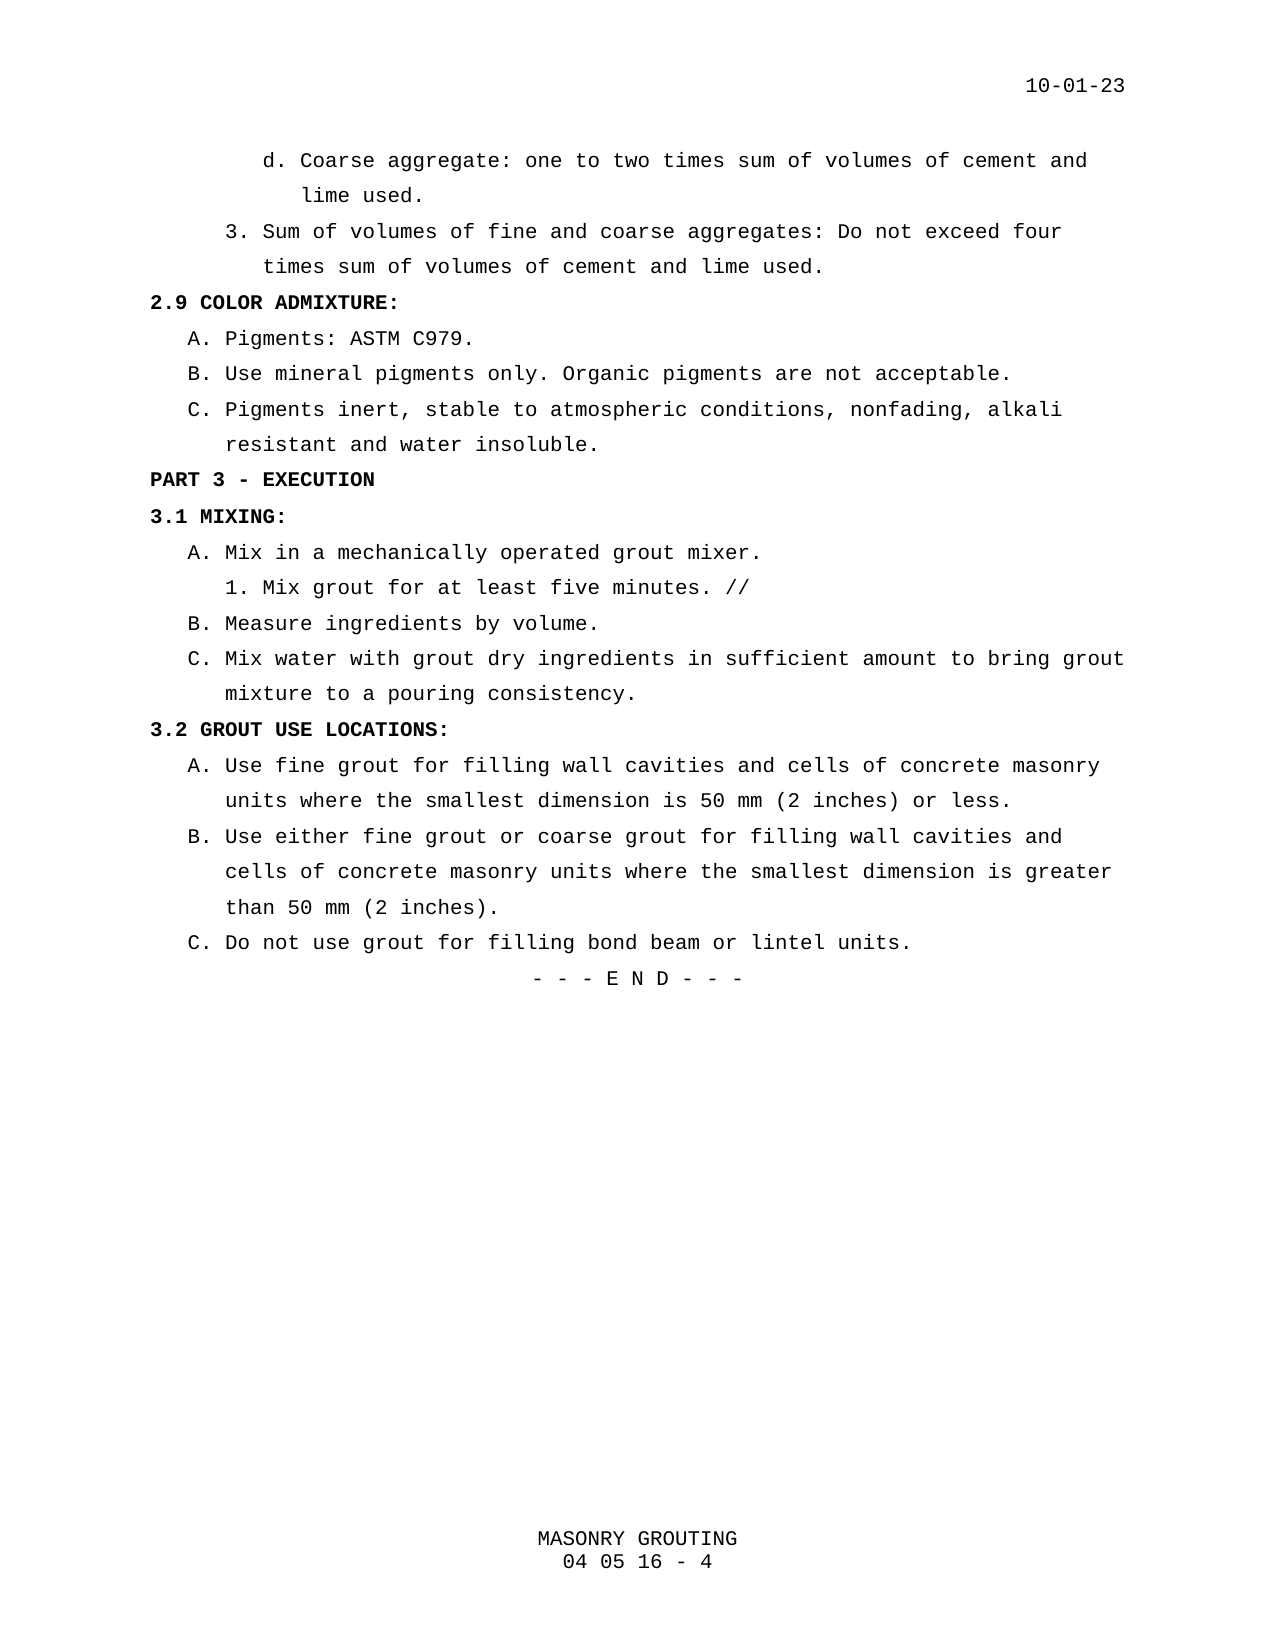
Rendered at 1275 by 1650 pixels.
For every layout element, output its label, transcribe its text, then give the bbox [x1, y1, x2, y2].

text 1. Mix grout for at least five minutes. // [225, 577, 1125, 601]
text d. Coarse aggregate: one to two times sum of volumes of cement and lime used. [262, 150, 1125, 209]
text A. Use fine grout for filling wall cavities and cells of concrete masonry units where the smallest dimension is 50 mm (2 inches) or less. [187, 755, 1125, 814]
text C. Do not use grout for filling bond beam or lintel units. [187, 932, 1125, 956]
text 2.9 COLOR ADMIXTURE: [150, 292, 1125, 315]
text B. Use mineral pigments only. Organic pigments are not acceptable. [187, 363, 1125, 387]
text B. Measure ingredients by volume. [187, 613, 1125, 636]
text C. Pigments inert, stable to atmospheric conditions, nonfading, alkali resistant and water insoluble. [187, 399, 1125, 458]
text - - - E N D - - - [150, 967, 1125, 991]
text B. Use either fine grout or coarse grout for filling wall cavities and cells of concrete masonry units where the smallest dimension is greater than 50 mm (2 inches). [187, 826, 1125, 920]
text PART 3 - EXECUTION [150, 469, 1125, 493]
text A. Pigments: ASTM C979. [187, 328, 1125, 351]
text A. Mix in a mechanically operated grout mixer. [187, 542, 1125, 565]
text 3. Sum of volumes of fine and coarse aggregates: Do not exceed four times sum of volumes of cement and lime used. [225, 221, 1125, 280]
text C. Mix water with grout dry ingredients in sufficient amount to bring grout mixture to a pouring consistency. [187, 648, 1125, 707]
text 3.1 MIXING: [150, 506, 1125, 529]
text 3.2 GROUT USE LOCATIONS: [150, 719, 1125, 742]
